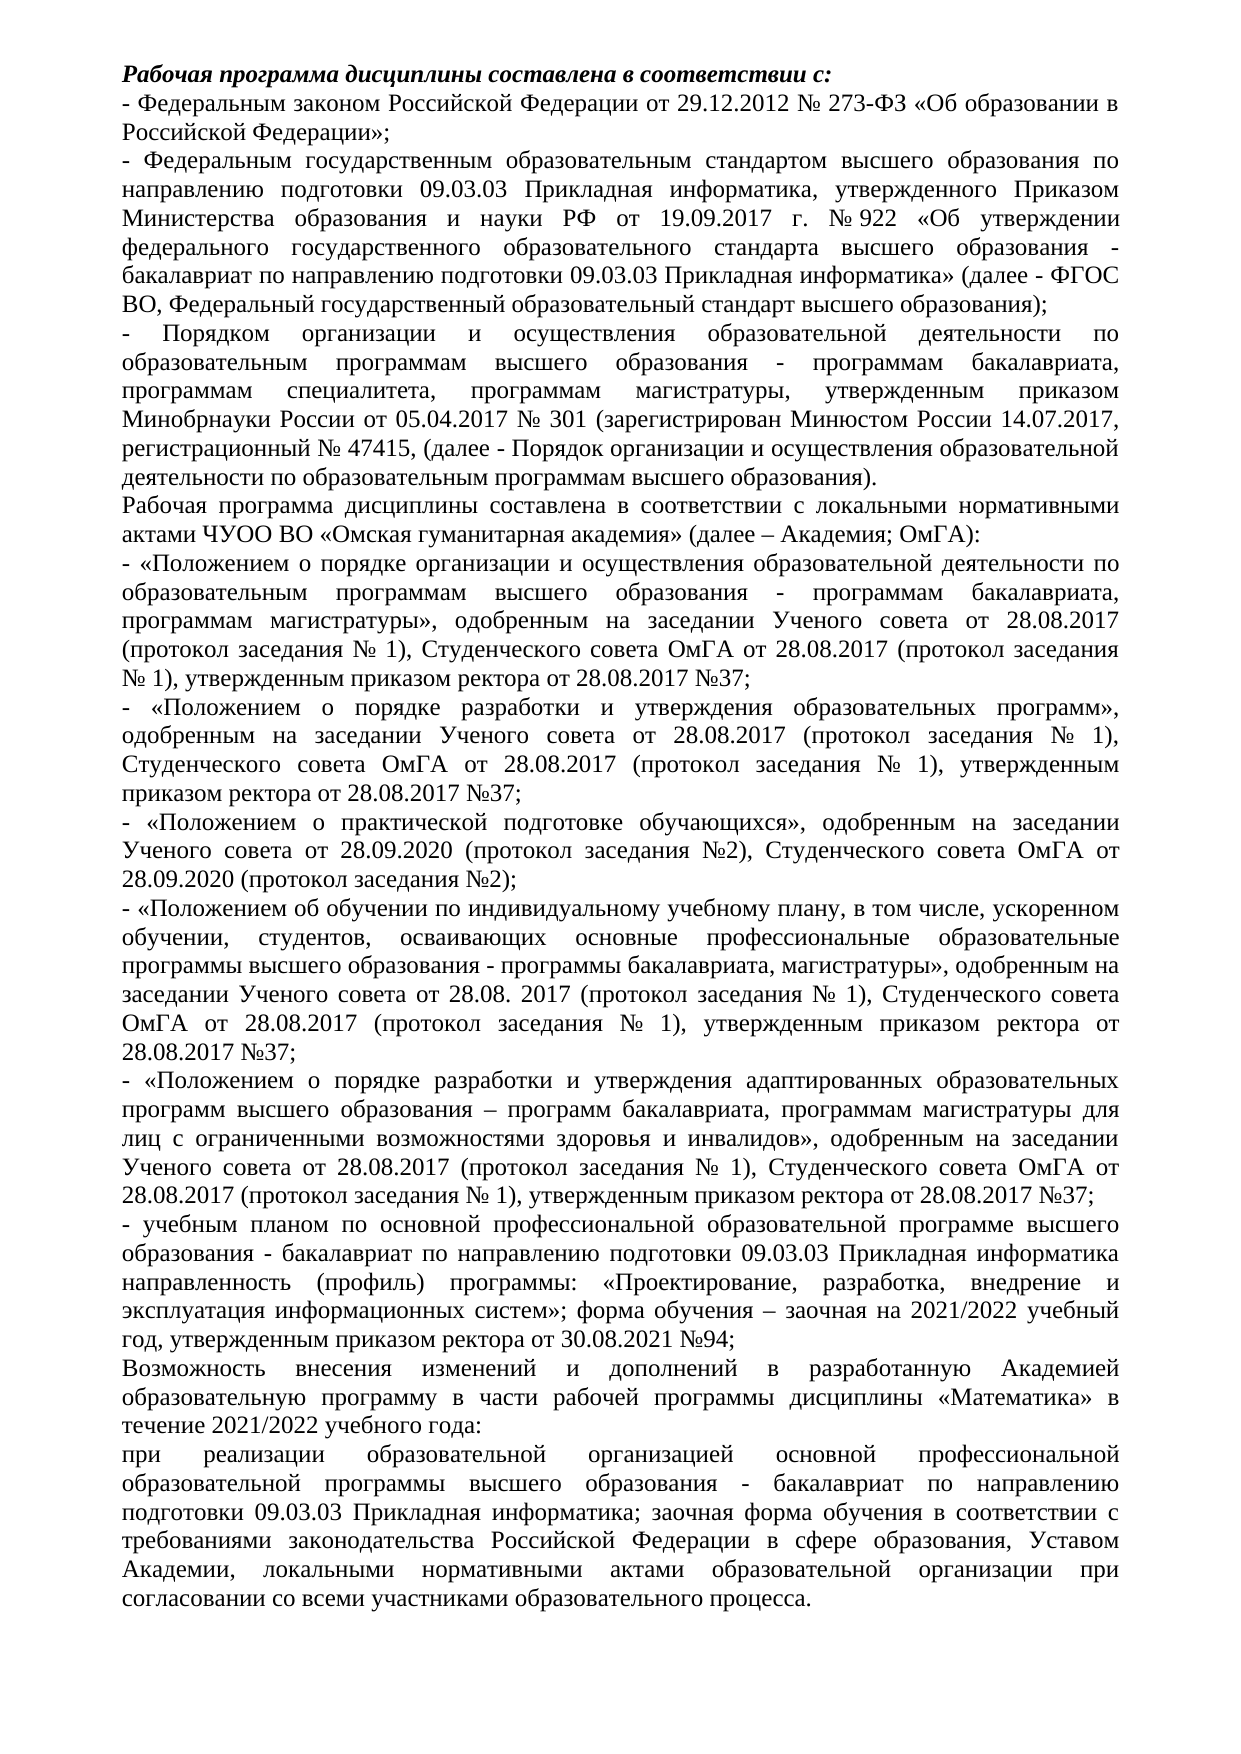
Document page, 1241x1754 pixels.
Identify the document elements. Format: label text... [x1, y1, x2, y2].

table_header Рабочая программа дисциплины составлена в соответствии с: [118, 59, 1124, 88]
table_cell - Федеральным законом Российской Федерации от 29.12.2012 № 273-ФЗ «Об образовании в Российской Федерации»; - Федеральным государственным образовательным стандартом высшего образования по направлению подготовки 09.03.03 Прикладная информатика, утвержденного Приказом Министерства образования и науки РФ от 19.09.2017 г. № 922 «Об утверждении федерального государственного образовательного стандарта высшего образования - бакалавриат по направлению подготовки 09.03.03 Прикладная информатика» (далее - ФГОС ВО, Федеральный государственный образовательный стандарт высшего образования); - Порядком организации и осуществления образовательной деятельности по образовательным программам высшего образования - программам бакалавриата, программам специалитета, программам магистратуры, утвержденным приказом Минобрнауки России от 05.04.2017 № 301 (зарегистрирован Минюстом России 14.07.2017, регистрационный № 47415, (далее - Порядок организации и осуществления образовательной деятельности по образовательным программам высшего образования). Рабочая программа дисциплины составлена в соответствии с локальными нормативными актами ЧУОО ВО «Омская гуманитарная академия» (далее – Академия; ОмГА): - «Положением о порядке организации и осуществления образовательной деятельности по образовательным программам высшего образования - программам бакалавриата, программам магистратуры», одобренным на заседании Ученого совета от 28.08.2017 (протокол заседания № 1), Студенческого совета ОмГА от 28.08.2017 (протокол заседания № 1), утвержденным приказом ректора от 28.08.2017 №37; - «Положением о порядке разработки и утверждения образовательных программ», одобренным на заседании Ученого совета от 28.08.2017 (протокол заседания № 1), Студенческого совета ОмГА от 28.08.2017 (протокол заседания № 1), утвержденным приказом ректора от 28.08.2017 №37; - «Положением о практической подготовке обучающихся», одобренным на заседании Ученого совета от 28.09.2020 (протокол заседания №2), Студенческого совета ОмГА от 28.09.2020 (протокол заседания №2); - «Положением об обучении по индивидуальному учебному плану, в том числе, ускоренном обучении, студентов, осваивающих основные профессиональные образовательные программы высшего образования - программы бакалавриата, магистратуры», одобренным на заседании Ученого совета от 28.08. 2017 (протокол заседания № 1), Студенческого совета ОмГА от 28.08.2017 (протокол заседания № 1), утвержденным приказом ректора от 28.08.2017 №37; - «Положением о порядке разработки и утверждения адаптированных образовательных программ высшего образования – программ бакалавриата, программам магистратуры для лиц с ограниченными возможностями здоровья и инвалидов», одобренным на заседании Ученого совета от 28.08.2017 (протокол заседания № 1), Студенческого совета ОмГА от 28.08.2017 (протокол заседания № 1), утвержденным приказом ректора от 28.08.2017 №37; - учебным планом по основной профессиональной образовательной программе высшего образования - бакалавриат по направлению подготовки 09.03.03 Прикладная информатика направленность (профиль) программы: «Проектирование, разработка, внедрение и эксплуатация информационных систем»; форма обучения – заочная на 2021/2022 учебный год, утвержденным приказом ректора от 30.08.2021 №94; Возможность внесения изменений и дополнений в разработанную Академией образовательную программу в части рабочей программы дисциплины «Математика» в течение 2021/2022 учебного года: при реализации образовательной организацией основной профессиональной образовательной программы высшего образования - бакалавриат по направлению подготовки 09.03.03 Прикладная информатика; заочная форма обучения в соответствии с требованиями законодательства Российской Федерации в сфере образования, Уставом Академии, локальными нормативными актами образовательной организации при согласовании со всеми участниками образовательного процесса. [118, 88, 1124, 1639]
